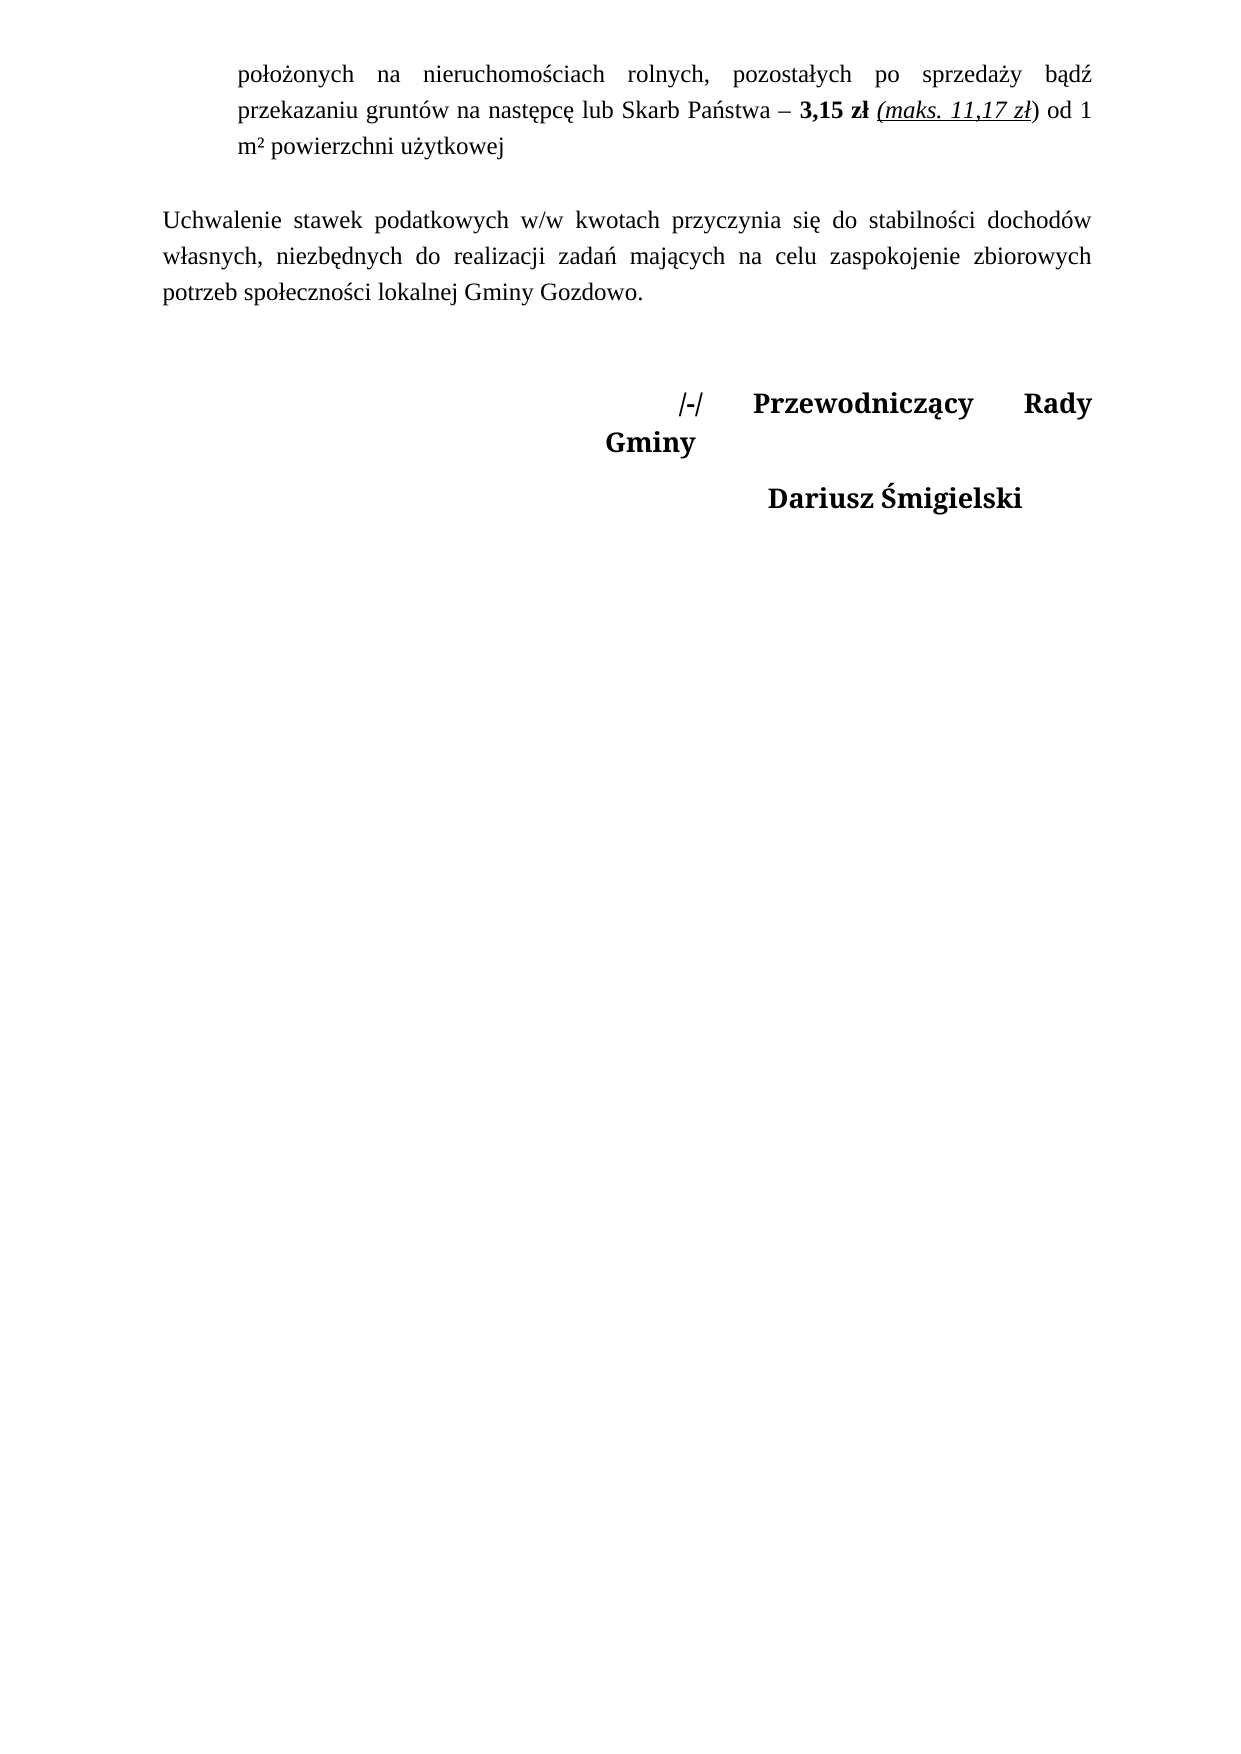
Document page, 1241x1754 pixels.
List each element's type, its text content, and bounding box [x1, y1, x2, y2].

text /-/ Przewodniczący Rady Gminy [605, 385, 1093, 461]
text Dariusz Śmigielski [162, 480, 1093, 517]
text Uchwalenie stawek podatkowych w/w kwotach przyczynia się do stabilności dochodów własnych, niezbędnych do realizacji zadań mających na celu zaspokojenie zbiorowych potrzeb społeczności lokalnej Gminy Gozdowo. [162, 205, 1093, 306]
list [200, 59, 1093, 160]
